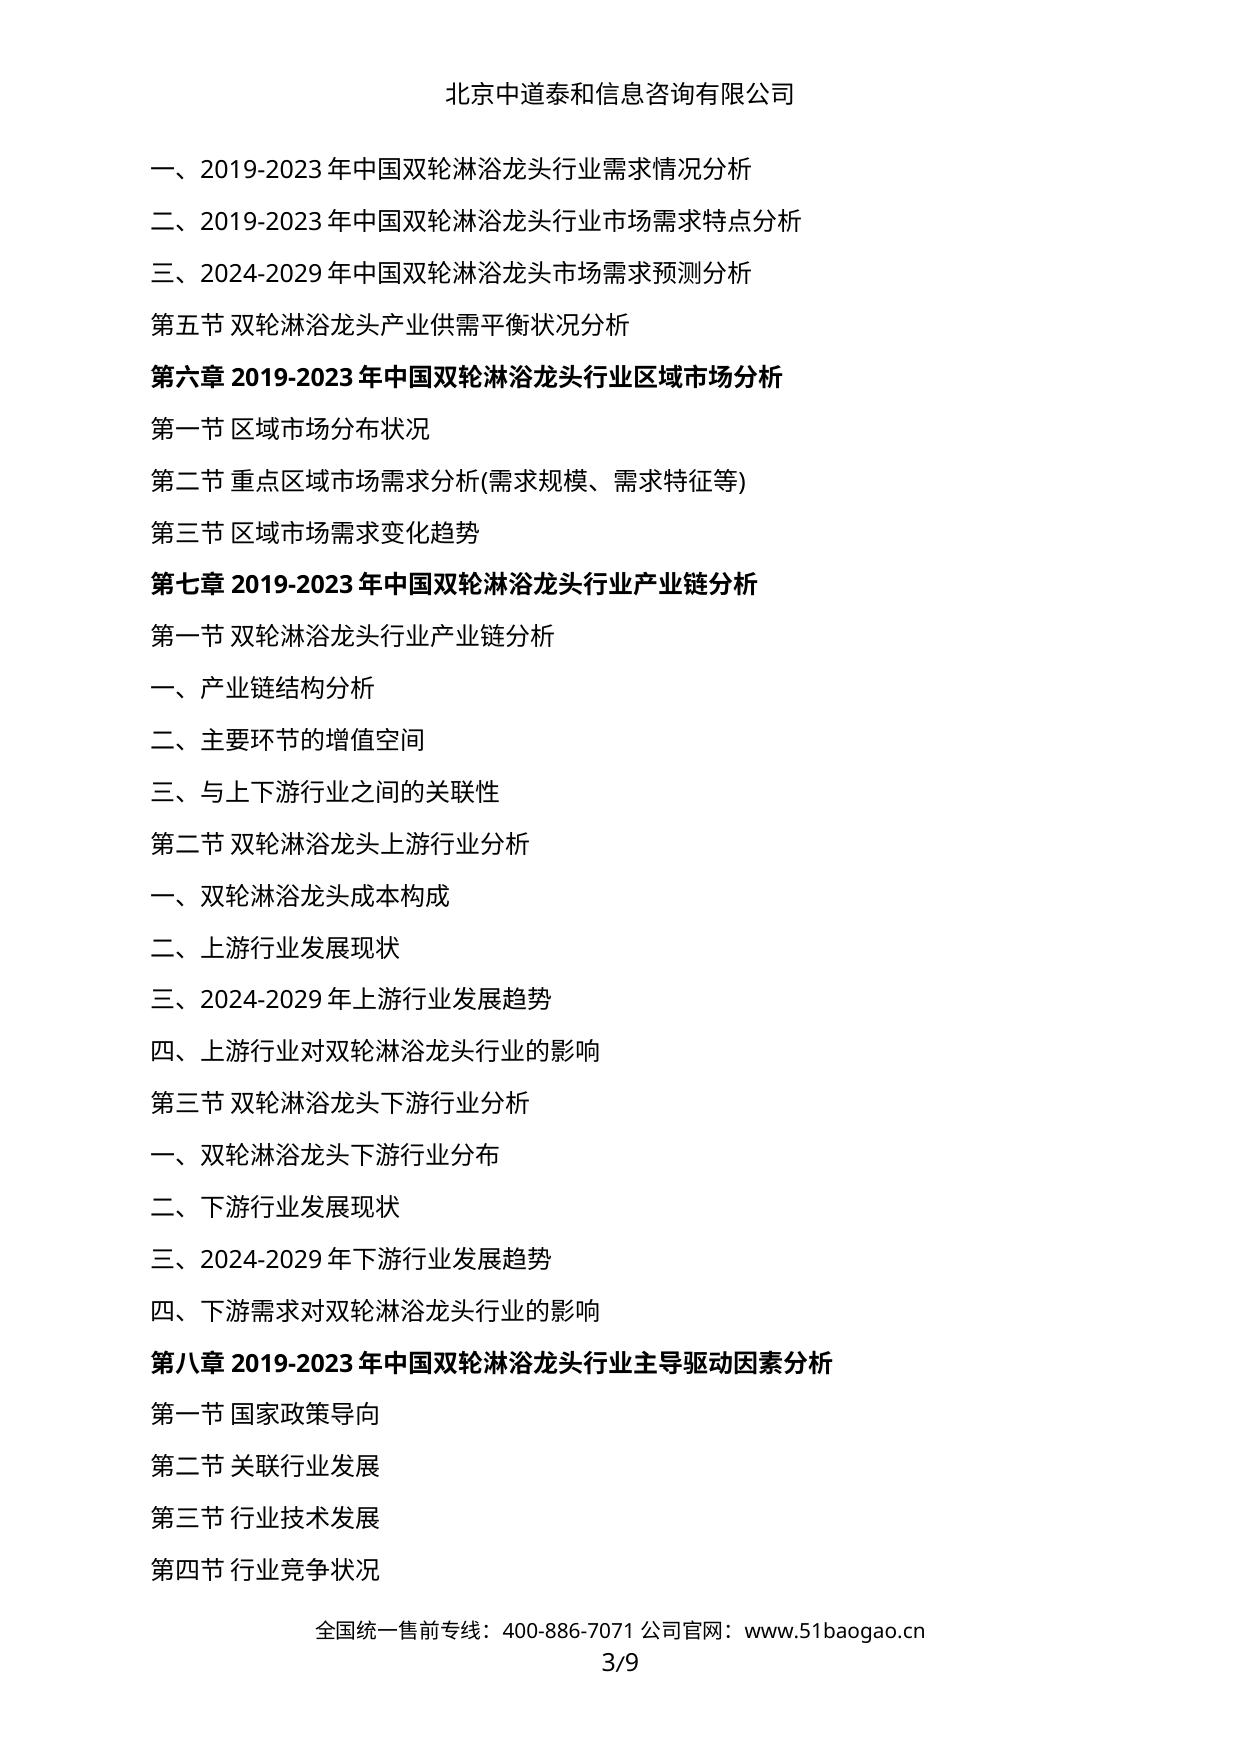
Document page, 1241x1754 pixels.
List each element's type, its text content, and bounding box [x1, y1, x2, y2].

text 一、2019-2023年中国双轮淋浴龙头行业需求情况分析 [150, 150, 1090, 186]
text 第二节 重点区域市场需求分析(需求规模、需求特征等) [150, 461, 1090, 497]
text 二、2019-2023年中国双轮淋浴龙头行业市场需求特点分析 [150, 202, 1090, 238]
text 二、主要环节的增值空间 [150, 721, 1090, 757]
text 三、与上下游行业之间的关联性 [150, 772, 1090, 809]
text 第三节 区域市场需求变化趋势 [150, 513, 1090, 549]
text 第一节 国家政策导向 [150, 1395, 1090, 1431]
text 四、上游行业对双轮淋浴龙头行业的影响 [150, 1032, 1090, 1068]
text 第八章 2019-2023年中国双轮淋浴龙头行业主导驱动因素分析 [150, 1343, 1090, 1379]
text 第六章 2019-2023年中国双轮淋浴龙头行业区域市场分析 [150, 357, 1090, 394]
text 一、双轮淋浴龙头成本构成 [150, 876, 1090, 912]
text 四、下游需求对双轮淋浴龙头行业的影响 [150, 1291, 1090, 1327]
text 三、2024-2029年下游行业发展趋势 [150, 1239, 1090, 1276]
text 第三节 双轮淋浴龙头下游行业分析 [150, 1084, 1090, 1120]
text 一、双轮淋浴龙头下游行业分布 [150, 1136, 1090, 1172]
text 第二节 双轮淋浴龙头上游行业分析 [150, 824, 1090, 861]
text 第七章 2019-2023年中国双轮淋浴龙头行业产业链分析 [150, 565, 1090, 601]
text 三、2024-2029年上游行业发展趋势 [150, 980, 1090, 1016]
text 第五节 双轮淋浴龙头产业供需平衡状况分析 [150, 306, 1090, 342]
text 三、2024-2029年中国双轮淋浴龙头市场需求预测分析 [150, 254, 1090, 290]
text 第二节 关联行业发展 [150, 1447, 1090, 1483]
text 第一节 双轮淋浴龙头行业产业链分析 [150, 617, 1090, 653]
text 第四节 行业竞争状况 [150, 1551, 1090, 1587]
text 二、上游行业发展现状 [150, 928, 1090, 964]
text 一、产业链结构分析 [150, 669, 1090, 705]
text 二、下游行业发展现状 [150, 1187, 1090, 1224]
text 第一节 区域市场分布状况 [150, 409, 1090, 446]
text 第三节 行业技术发展 [150, 1499, 1090, 1535]
